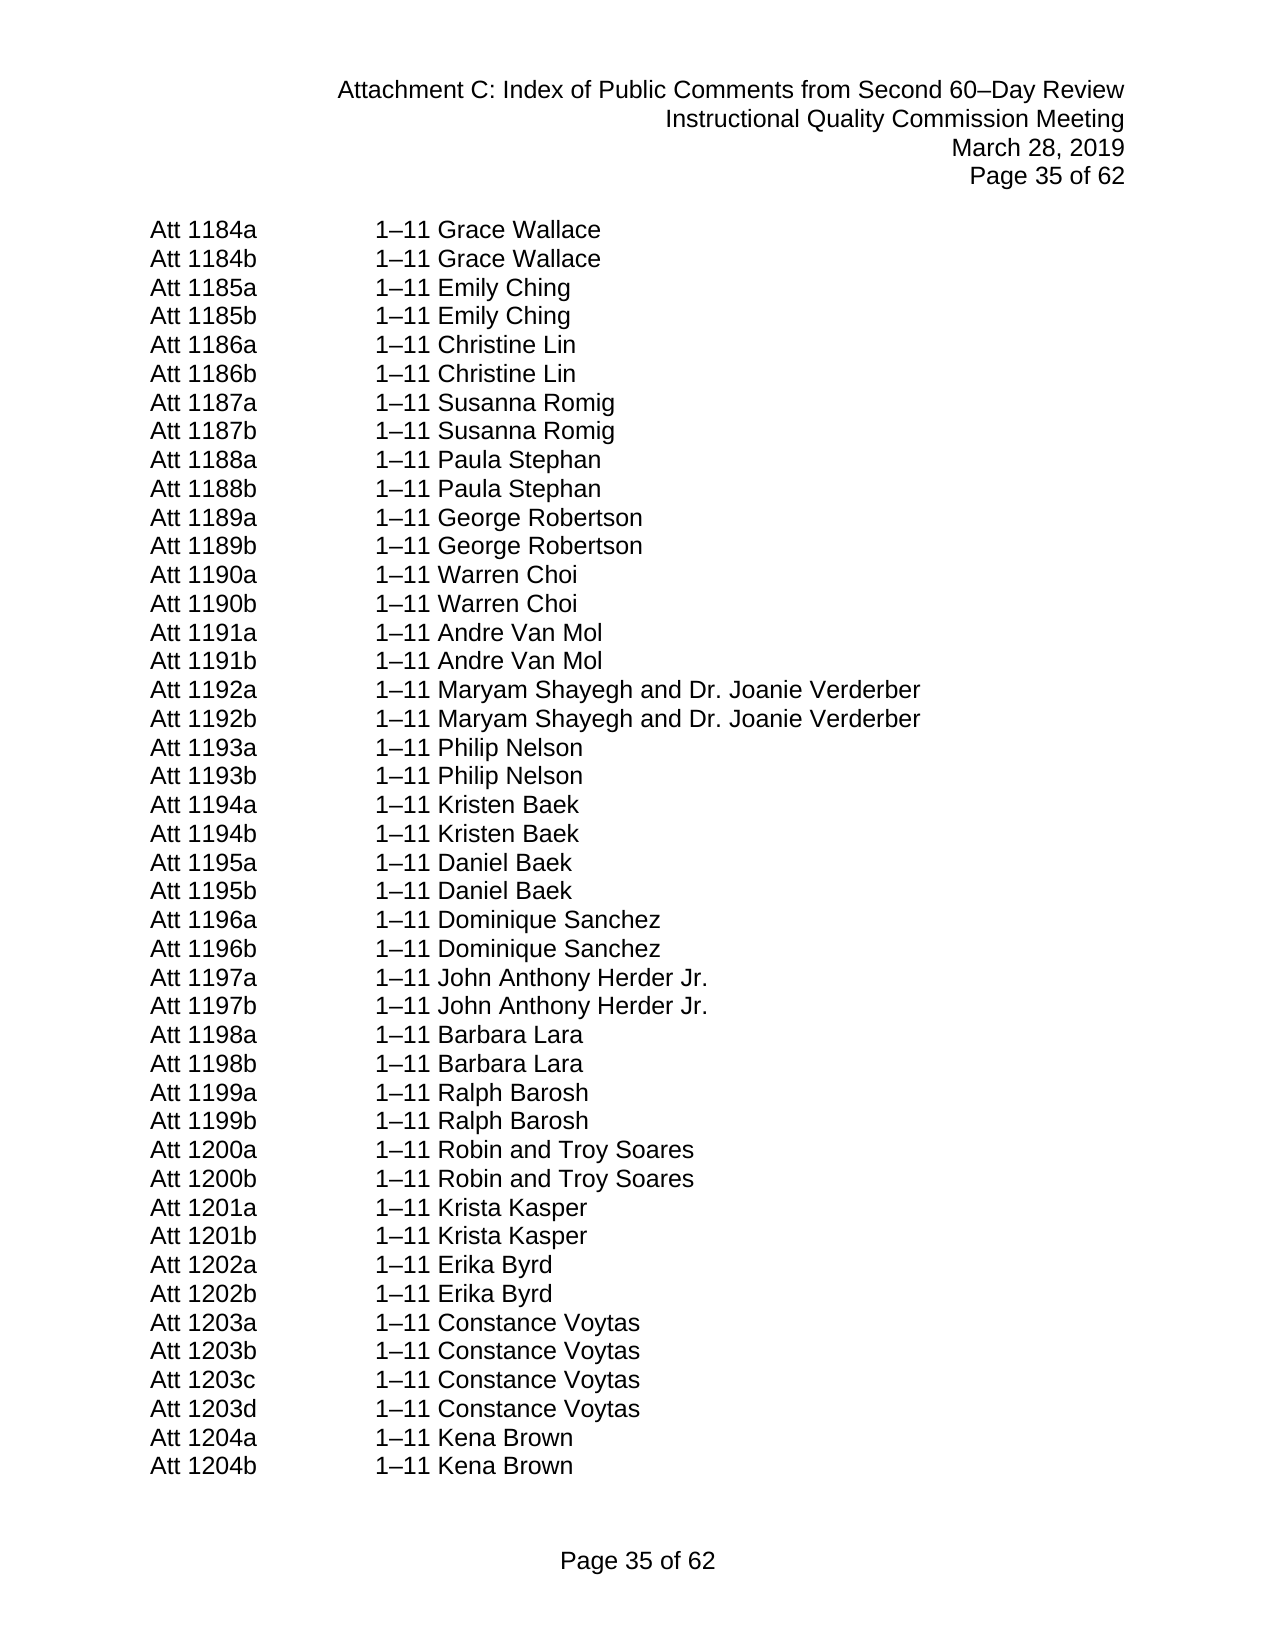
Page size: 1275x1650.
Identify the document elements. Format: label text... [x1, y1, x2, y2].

text Att 1196b 1–11 Dominique Sanchez [150, 934, 1125, 962]
text Att 1186b 1–11 Christine Lin [150, 359, 1125, 387]
text Att 1203c 1–11 Constance Voytas [150, 1365, 1125, 1394]
text Att 1186a 1–11 Christine Lin [150, 330, 1125, 359]
text Att 1189b 1–11 George Robertson [150, 531, 1125, 560]
text Att 1201b 1–11 Krista Kasper [150, 1221, 1125, 1250]
text Att 1194b 1–11 Kristen Baek [150, 819, 1125, 847]
text Att 1190b 1–11 Warren Choi [150, 589, 1125, 617]
text Att 1203a 1–11 Constance Voytas [150, 1307, 1125, 1336]
text Att 1187a 1–11 Susanna Romig [150, 387, 1125, 416]
text Att 1198b 1–11 Barbara Lara [150, 1049, 1125, 1077]
text Att 1195b 1–11 Daniel Baek [150, 876, 1125, 905]
text Att 1191a 1–11 Andre Van Mol [150, 617, 1125, 646]
text Att 1199b 1–11 Ralph Barosh [150, 1106, 1125, 1135]
text Att 1202a 1–11 Erika Byrd [150, 1250, 1125, 1279]
text Att 1199a 1–11 Ralph Barosh [150, 1077, 1125, 1106]
text Att 1200b 1–11 Robin and Troy Soares [150, 1164, 1125, 1192]
text Att 1201a 1–11 Krista Kasper [150, 1192, 1125, 1221]
text Att 1204b 1–11 Kena Brown [150, 1451, 1125, 1480]
text Att 1203d 1–11 Constance Voytas [150, 1394, 1125, 1422]
text Att 1188a 1–11 Paula Stephan [150, 445, 1125, 474]
text Att 1187b 1–11 Susanna Romig [150, 416, 1125, 445]
text Att 1203b 1–11 Constance Voytas [150, 1336, 1125, 1365]
text Att 1185b 1–11 Emily Ching [150, 301, 1125, 330]
text Att 1204a 1–11 Kena Brown [150, 1422, 1125, 1451]
text Att 1197a 1–11 John Anthony Herder Jr. [150, 962, 1125, 991]
text Att 1202b 1–11 Erika Byrd [150, 1279, 1125, 1307]
text Att 1197b 1–11 John Anthony Herder Jr. [150, 991, 1125, 1020]
text Att 1192b 1–11 Maryam Shayegh and Dr. Joanie Verderber [150, 704, 1125, 732]
text Att 1190a 1–11 Warren Choi [150, 560, 1125, 589]
text Att 1194a 1–11 Kristen Baek [150, 790, 1125, 819]
text Att 1189a 1–11 George Robertson [150, 502, 1125, 531]
text Att 1193b 1–11 Philip Nelson [150, 761, 1125, 790]
text Att 1184a 1–11 Grace Wallace [150, 215, 1125, 244]
text Att 1184b 1–11 Grace Wallace [150, 244, 1125, 272]
text Att 1193a 1–11 Philip Nelson [150, 732, 1125, 761]
text Att 1185a 1–11 Emily Ching [150, 272, 1125, 301]
text Att 1196a 1–11 Dominique Sanchez [150, 905, 1125, 934]
text Att 1200a 1–11 Robin and Troy Soares [150, 1135, 1125, 1164]
text Att 1188b 1–11 Paula Stephan [150, 474, 1125, 502]
text Att 1195a 1–11 Daniel Baek [150, 847, 1125, 876]
text Att 1192a 1–11 Maryam Shayegh and Dr. Joanie Verderber [150, 675, 1125, 704]
text Att 1191b 1–11 Andre Van Mol [150, 646, 1125, 675]
text Att 1198a 1–11 Barbara Lara [150, 1020, 1125, 1049]
